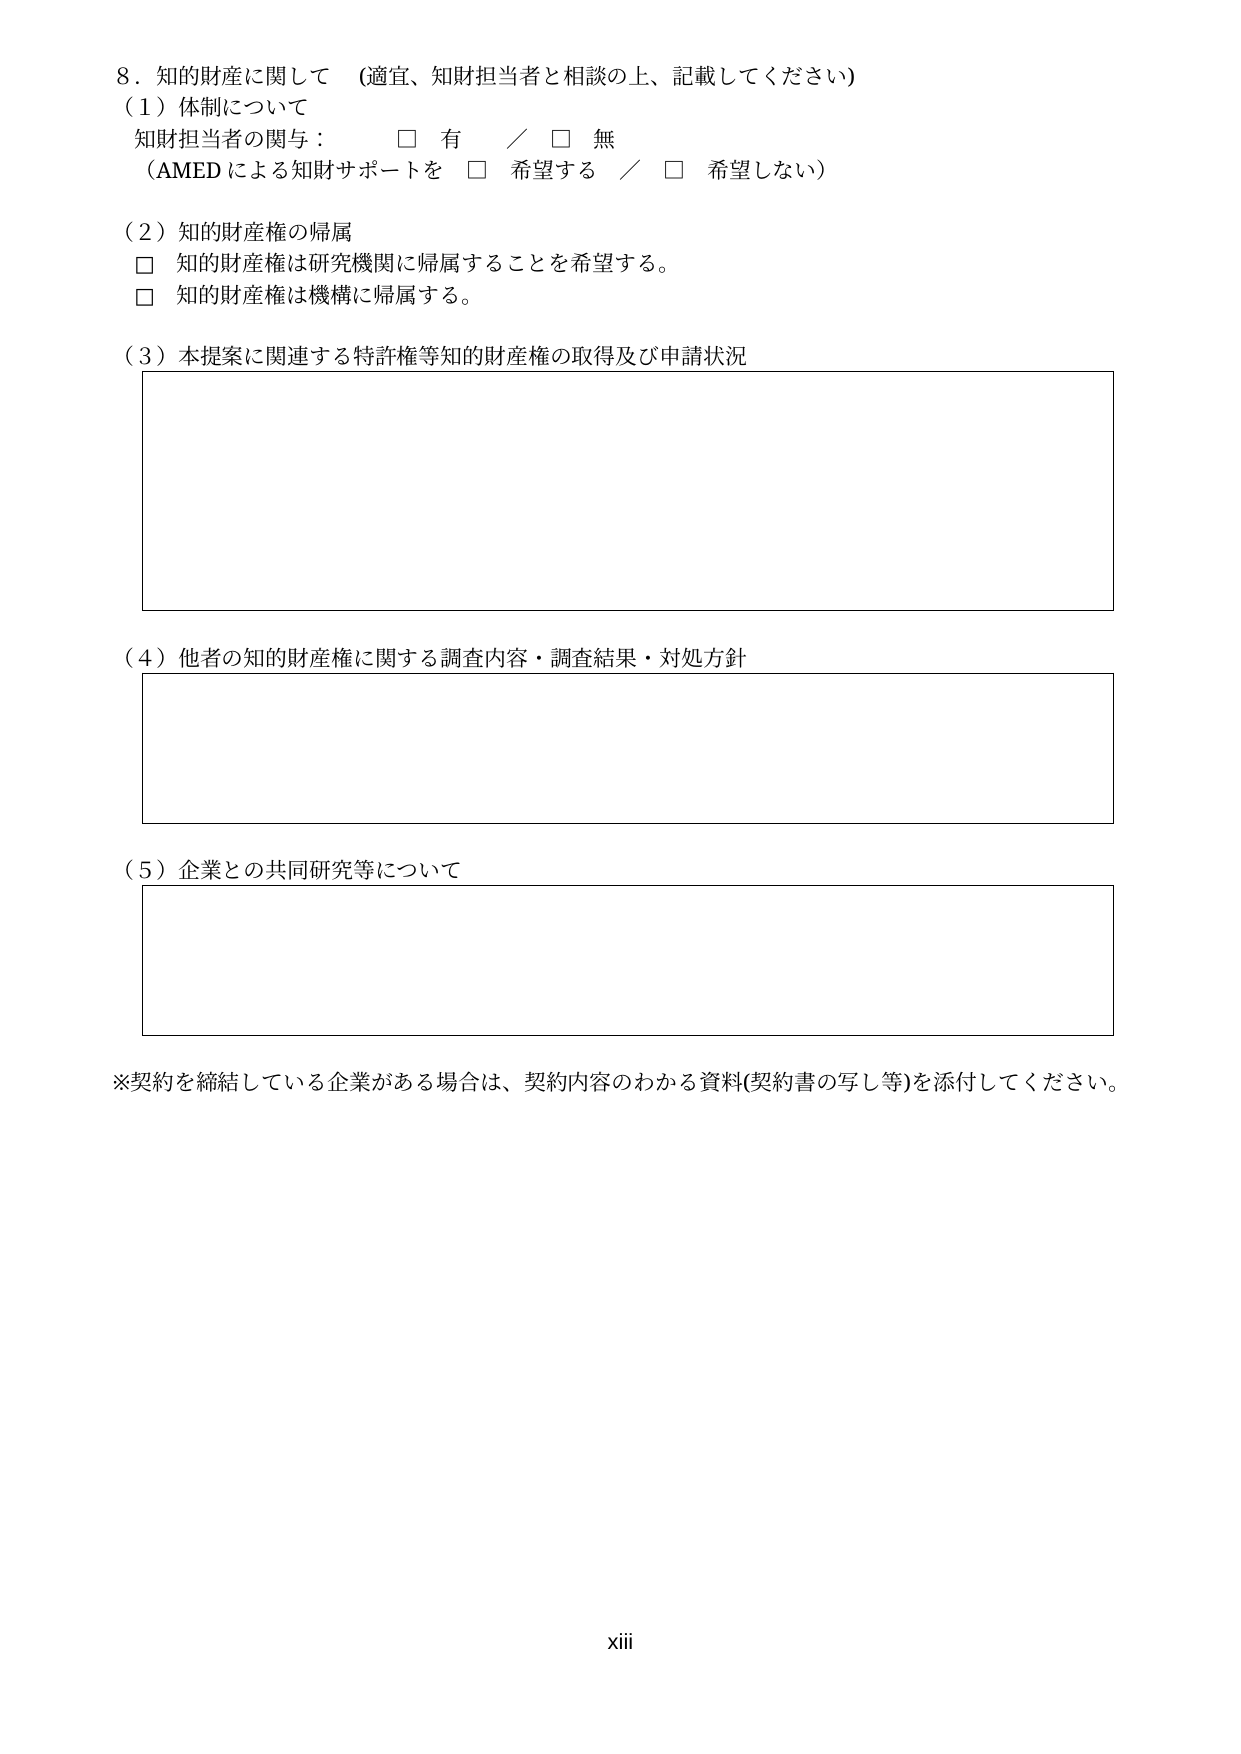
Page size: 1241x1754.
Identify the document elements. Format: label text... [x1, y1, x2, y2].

table_header [143, 674, 1113, 822]
text （１）体制について [112, 91, 1128, 122]
text （AMEDによる知財サポートを □ 希望する ／ □ 希望しない） [112, 153, 1128, 185]
text （３）本提案に関連する特許権等知的財産権の取得及び申請状況 [112, 339, 1128, 371]
table_header [143, 886, 1113, 1035]
text ８．知的財産に関して (適宜、知財担当者と相談の上、記載してください) [112, 59, 1128, 91]
text 知財担当者の関与： □ 有 ／ □ 無 [112, 122, 1128, 153]
text ※契約を締結している企業がある場合は、契約内容のわかる資料(契約書の写し等)を添付してください。 [112, 1066, 1128, 1097]
table_header [143, 372, 1113, 610]
text □ 知的財産権は機構に帰属する。 [112, 278, 1128, 309]
text （２）知的財産権の帰属 [112, 215, 1128, 246]
text （５）企業との共同研究等について [112, 853, 1128, 885]
text （４）他者の知的財産権に関する調査内容・調査結果・対処方針 [112, 641, 1128, 672]
text □ 知的財産権は研究機関に帰属することを希望する。 [112, 246, 1128, 278]
